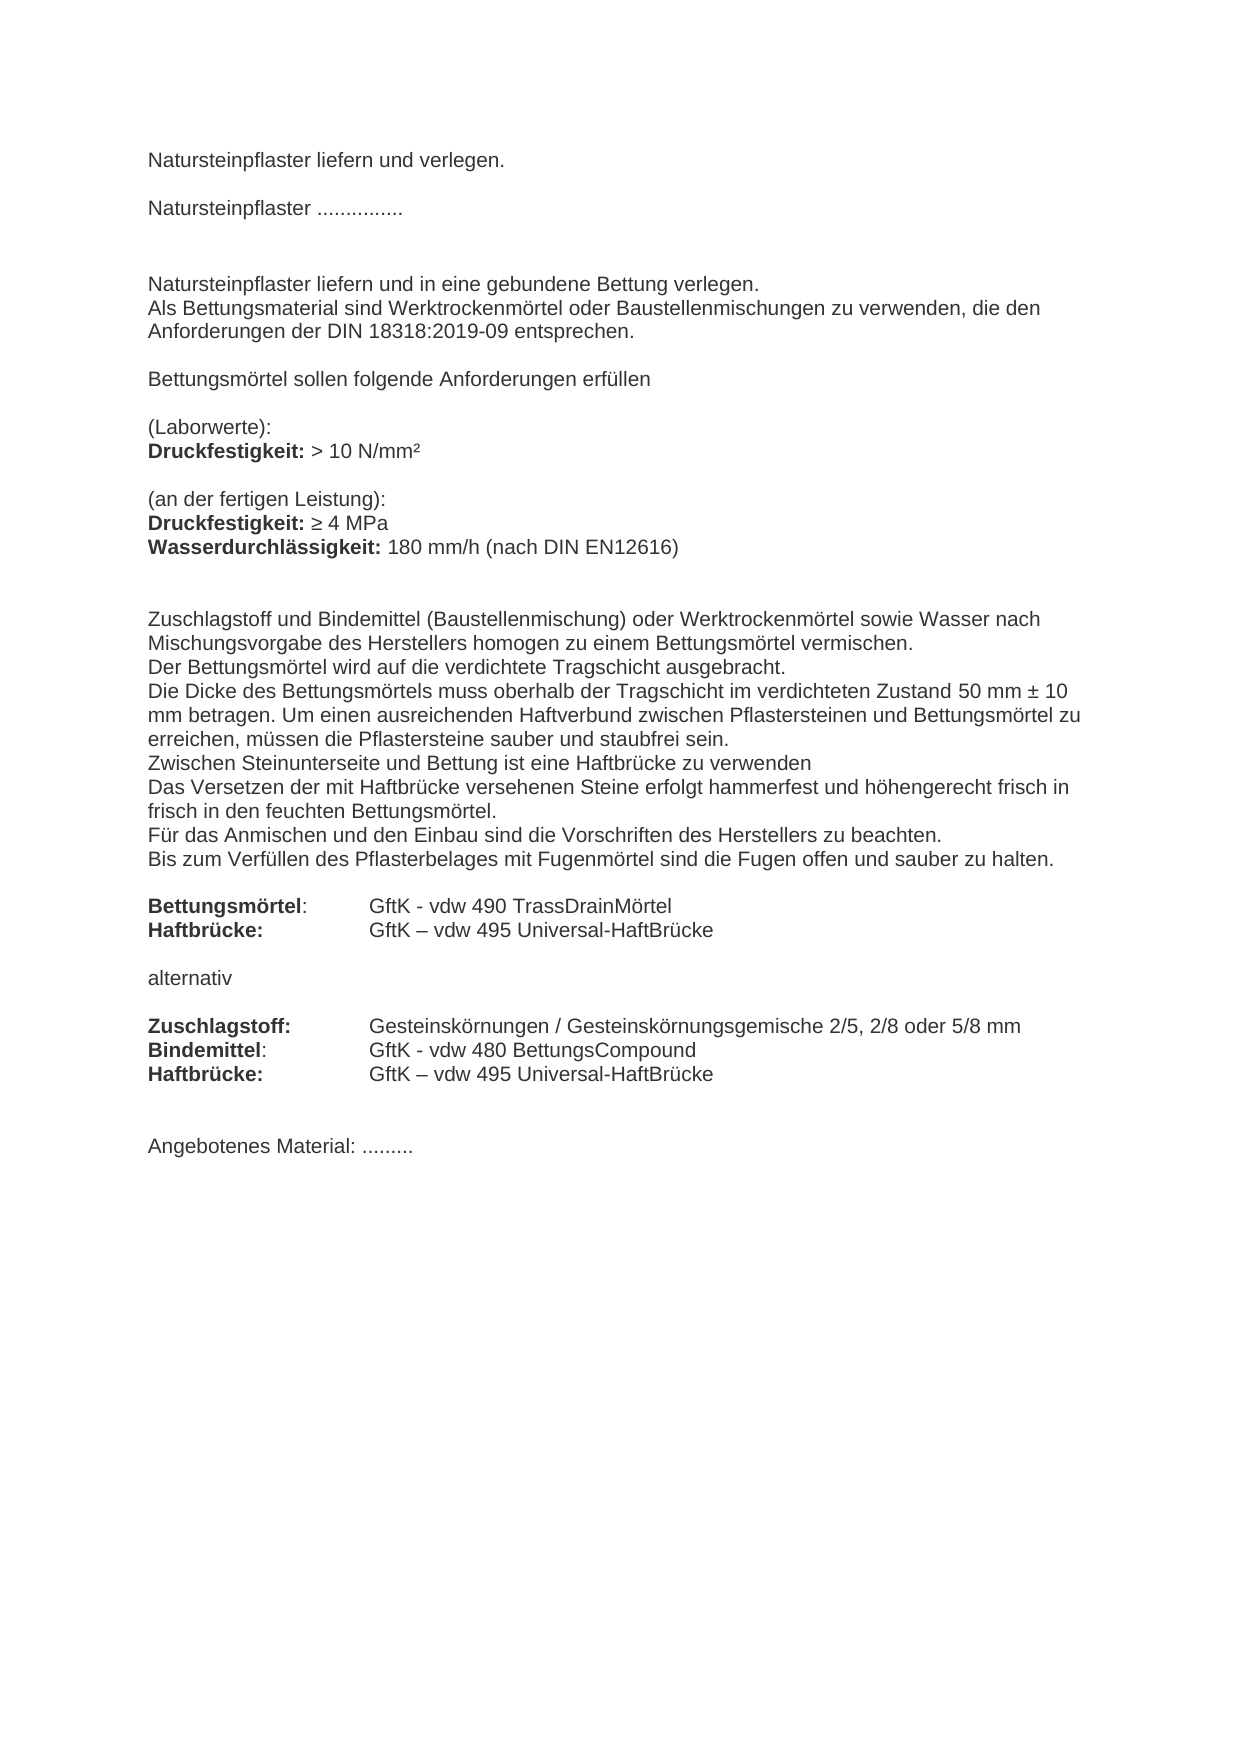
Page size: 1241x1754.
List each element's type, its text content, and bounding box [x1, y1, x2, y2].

text alternativ [148, 966, 1093, 990]
text Bindemittel: GftK - vdw 480 BettungsCompound [148, 1038, 1093, 1062]
text Haftbrücke: GftK – vdw 495 Universal-HaftBrücke [148, 1062, 1093, 1086]
text Druckfestigkeit: ≥ 4 MPa [148, 511, 1093, 535]
text Das Versetzen der mit Haftbrücke versehenen Steine erfolgt hammerfest und höhengerecht frisch in frisch in den feuchten Bettungsmörtel. [148, 774, 1093, 822]
text Natursteinpflaster liefern und verlegen. [148, 148, 1093, 172]
text Der Bettungsmörtel wird auf die verdichtete Tragschicht ausgebracht. [148, 655, 1093, 679]
text (an der fertigen Leistung): [148, 487, 1093, 511]
text Natursteinpflaster liefern und in eine gebundene Bettung verlegen. [148, 271, 1093, 295]
text Als Bettungsmaterial sind Werktrockenmörtel oder Baustellenmischungen zu verwenden, die den Anforderungen der DIN 18318:2019-09 entsprechen. [148, 295, 1093, 343]
text Natursteinpflaster ............... [148, 196, 1093, 247]
text Angebotenes Material: ......... [148, 1134, 1093, 1158]
text Wasserdurchlässigkeit: 180 mm/h (nach DIN EN12616) [148, 535, 1093, 559]
text Für das Anmischen und den Einbau sind die Vorschriften des Herstellers zu beachten. [148, 822, 1093, 846]
text Haftbrücke: GftK – vdw 495 Universal-HaftBrücke [148, 918, 1093, 942]
text Bis zum Verfüllen des Pflasterbelages mit Fugenmörtel sind die Fugen offen und sauber zu halten. [148, 846, 1093, 870]
text Zuschlagstoff und Bindemittel (Baustellenmischung) oder Werktrockenmörtel sowie Wasser nach Mischungsvorgabe des Herstellers homogen zu einem Bettungsmörtel vermischen. [148, 607, 1093, 655]
text Bettungsmörtel sollen folgende Anforderungen erfüllen [148, 343, 1093, 391]
text Die Dicke des Bettungsmörtels muss oberhalb der Tragschicht im verdichteten Zustand 50 mm ± 10 mm betragen. Um einen ausreichenden Haftverbund zwischen Pflastersteinen und Bettungsmörtel zu erreichen, müssen die Pflastersteine sauber und staubfrei sein. [148, 679, 1093, 751]
text (Laborwerte): [148, 415, 1093, 439]
text Zwischen Steinunterseite und Bettung ist eine Haftbrücke zu verwenden [148, 751, 1093, 774]
text Zuschlagstoff: Gesteinskörnungen / Gesteinskörnungsgemische 2/5, 2/8 oder 5/8 mm [148, 1014, 1093, 1038]
text Druckfestigkeit: > 10 N/mm² [148, 439, 1093, 463]
text Bettungsmörtel: GftK - vdw 490 TrassDrainMörtel [148, 894, 1093, 918]
